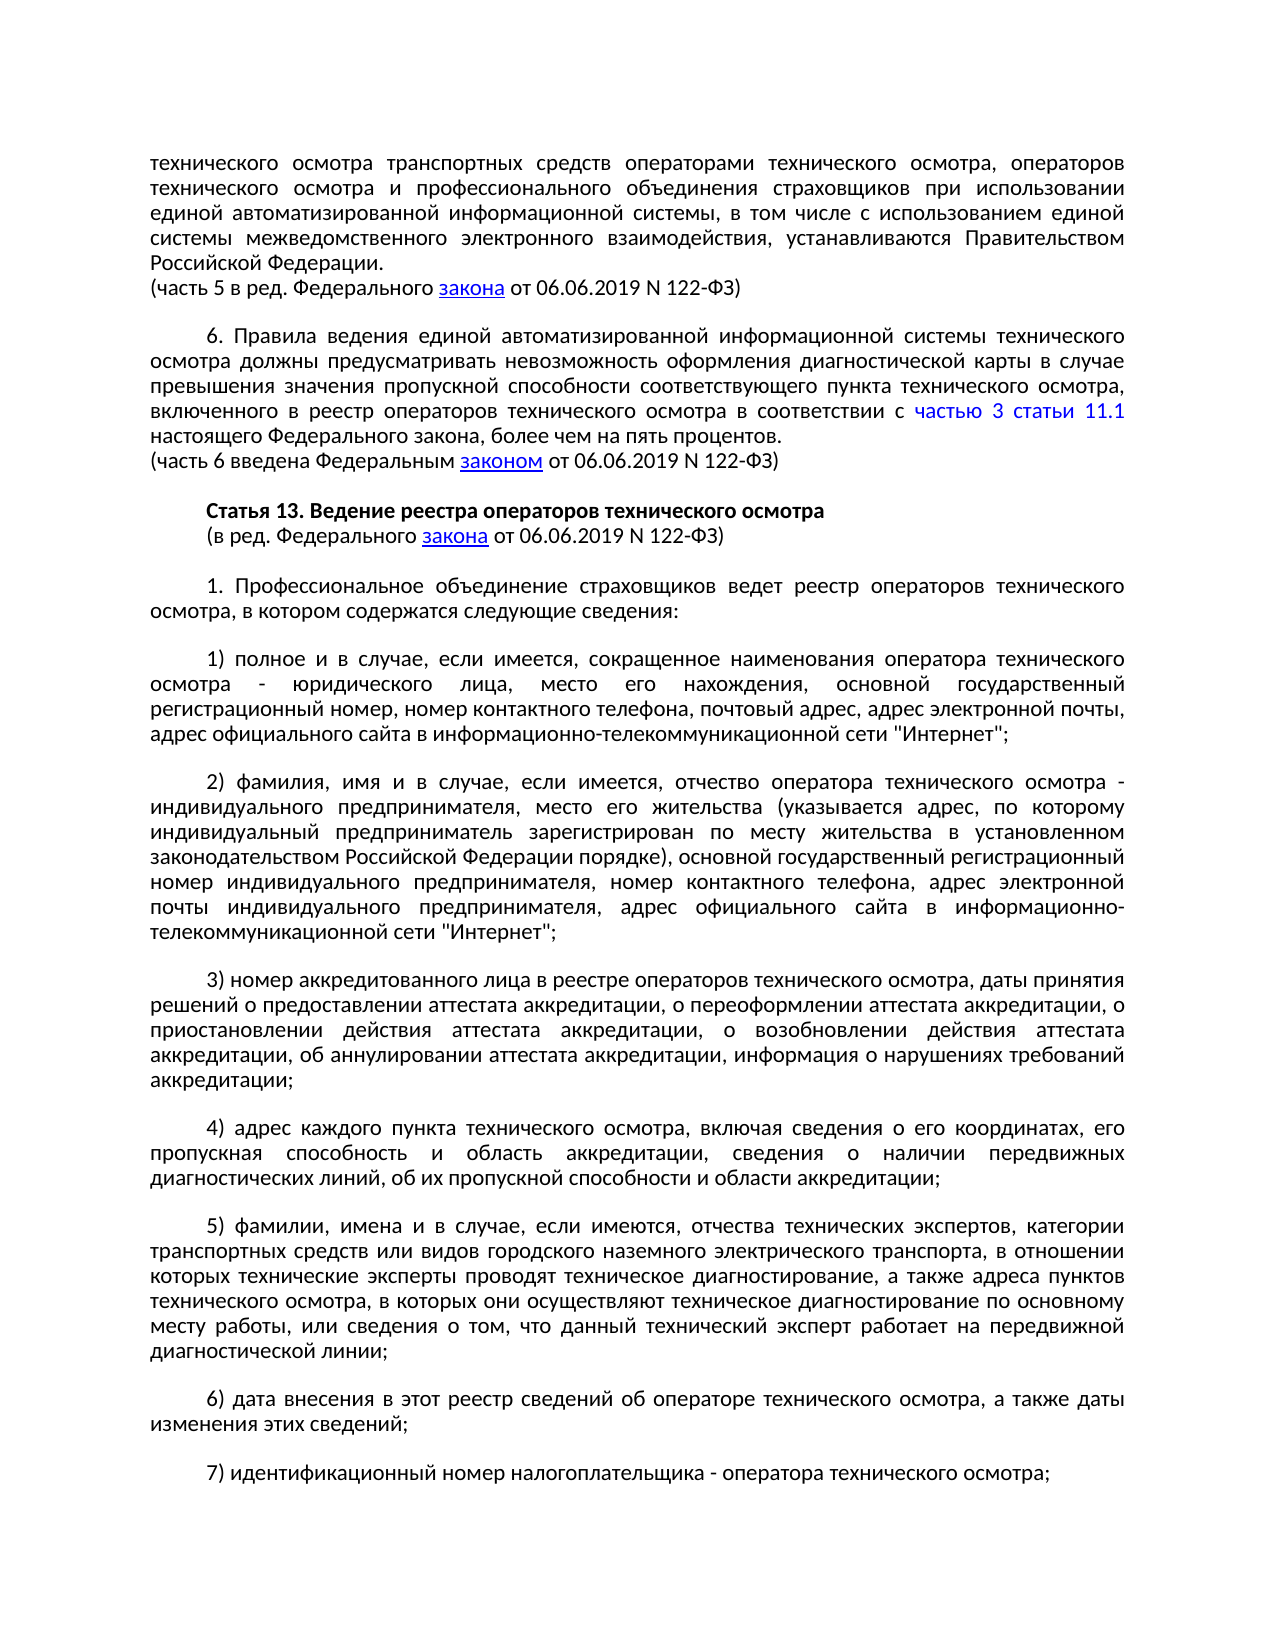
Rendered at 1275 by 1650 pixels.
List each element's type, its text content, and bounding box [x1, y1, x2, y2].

text 1) полное и в случае, если имеется, сокращенное наименования оператора технического осмотра - юридического лица, место его нахождения, основной государственный регистрационный номер, номер контактного телефона, почтовый адрес, адрес электронной почты, адрес официального сайта в информационно-телекоммуникационной сети "Интернет"; [150, 647, 1125, 747]
text 6. Правила ведения единой автоматизированной информационной системы технического осмотра должны предусматривать невозможность оформления диагностической карты в случае превышения значения пропускной способности соответствующего пункта технического осмотра, включенного в реестр операторов технического осмотра в соответствии с частью 3 статьи 11.1 настоящего Федерального закона, более чем на пять процентов. [150, 323, 1125, 448]
text 1. Профессиональное объединение страховщиков ведет реестр операторов технического осмотра, в котором содержатся следующие сведения: [150, 574, 1125, 624]
text Статья 13. Ведение реестра операторов технического осмотра [150, 498, 1125, 523]
text 5) фамилии, имена и в случае, если имеются, отчества технических экспертов, категории транспортных средств или видов городского наземного электрического транспорта, в отношении которых технические эксперты проводят техническое диагностирование, а также адреса пунктов технического осмотра, в которых они осуществляют техническое диагностирование по основному месту работы, или сведения о том, что данный технический эксперт работает на передвижной диагностической линии; [150, 1214, 1125, 1364]
text 2) фамилия, имя и в случае, если имеется, отчество оператора технического осмотра - индивидуального предпринимателя, место его жительства (указывается адрес, по которому индивидуальный предприниматель зарегистрирован по месту жительства в установленном законодательством Российской Федерации порядке), основной государственный регистрационный номер индивидуального предпринимателя, номер контактного телефона, адрес электронной почты индивидуального предпринимателя, адрес официального сайта в информационно-телекоммуникационной сети "Интернет"; [150, 770, 1125, 945]
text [150, 150, 1125, 275]
text (в ред. Федерального закона от 06.06.2019 N 122-ФЗ) [150, 523, 1125, 548]
text (часть 6 введена Федеральным законом от 06.06.2019 N 122-ФЗ) [150, 448, 1125, 473]
text 3) номер аккредитованного лица в реестре операторов технического осмотра, даты принятия решений о предоставлении аттестата аккредитации, о переоформлении аттестата аккредитации, о приостановлении действия аттестата аккредитации, о возобновлении действия аттестата аккредитации, об аннулировании аттестата аккредитации, информация о нарушениях требований аккредитации; [150, 968, 1125, 1093]
text 6) дата внесения в этот реестр сведений об операторе технического осмотра, а также даты изменения этих сведений; [150, 1387, 1125, 1437]
text 7) идентификационный номер налогоплательщика - оператора технического осмотра; [150, 1460, 1125, 1485]
text (часть 5 в ред. Федерального закона от 06.06.2019 N 122-ФЗ) [150, 275, 1125, 300]
text 4) адрес каждого пункта технического осмотра, включая сведения о его координатах, его пропускная способность и область аккредитации, сведения о наличии передвижных диагностических линий, об их пропускной способности и области аккредитации; [150, 1116, 1125, 1191]
